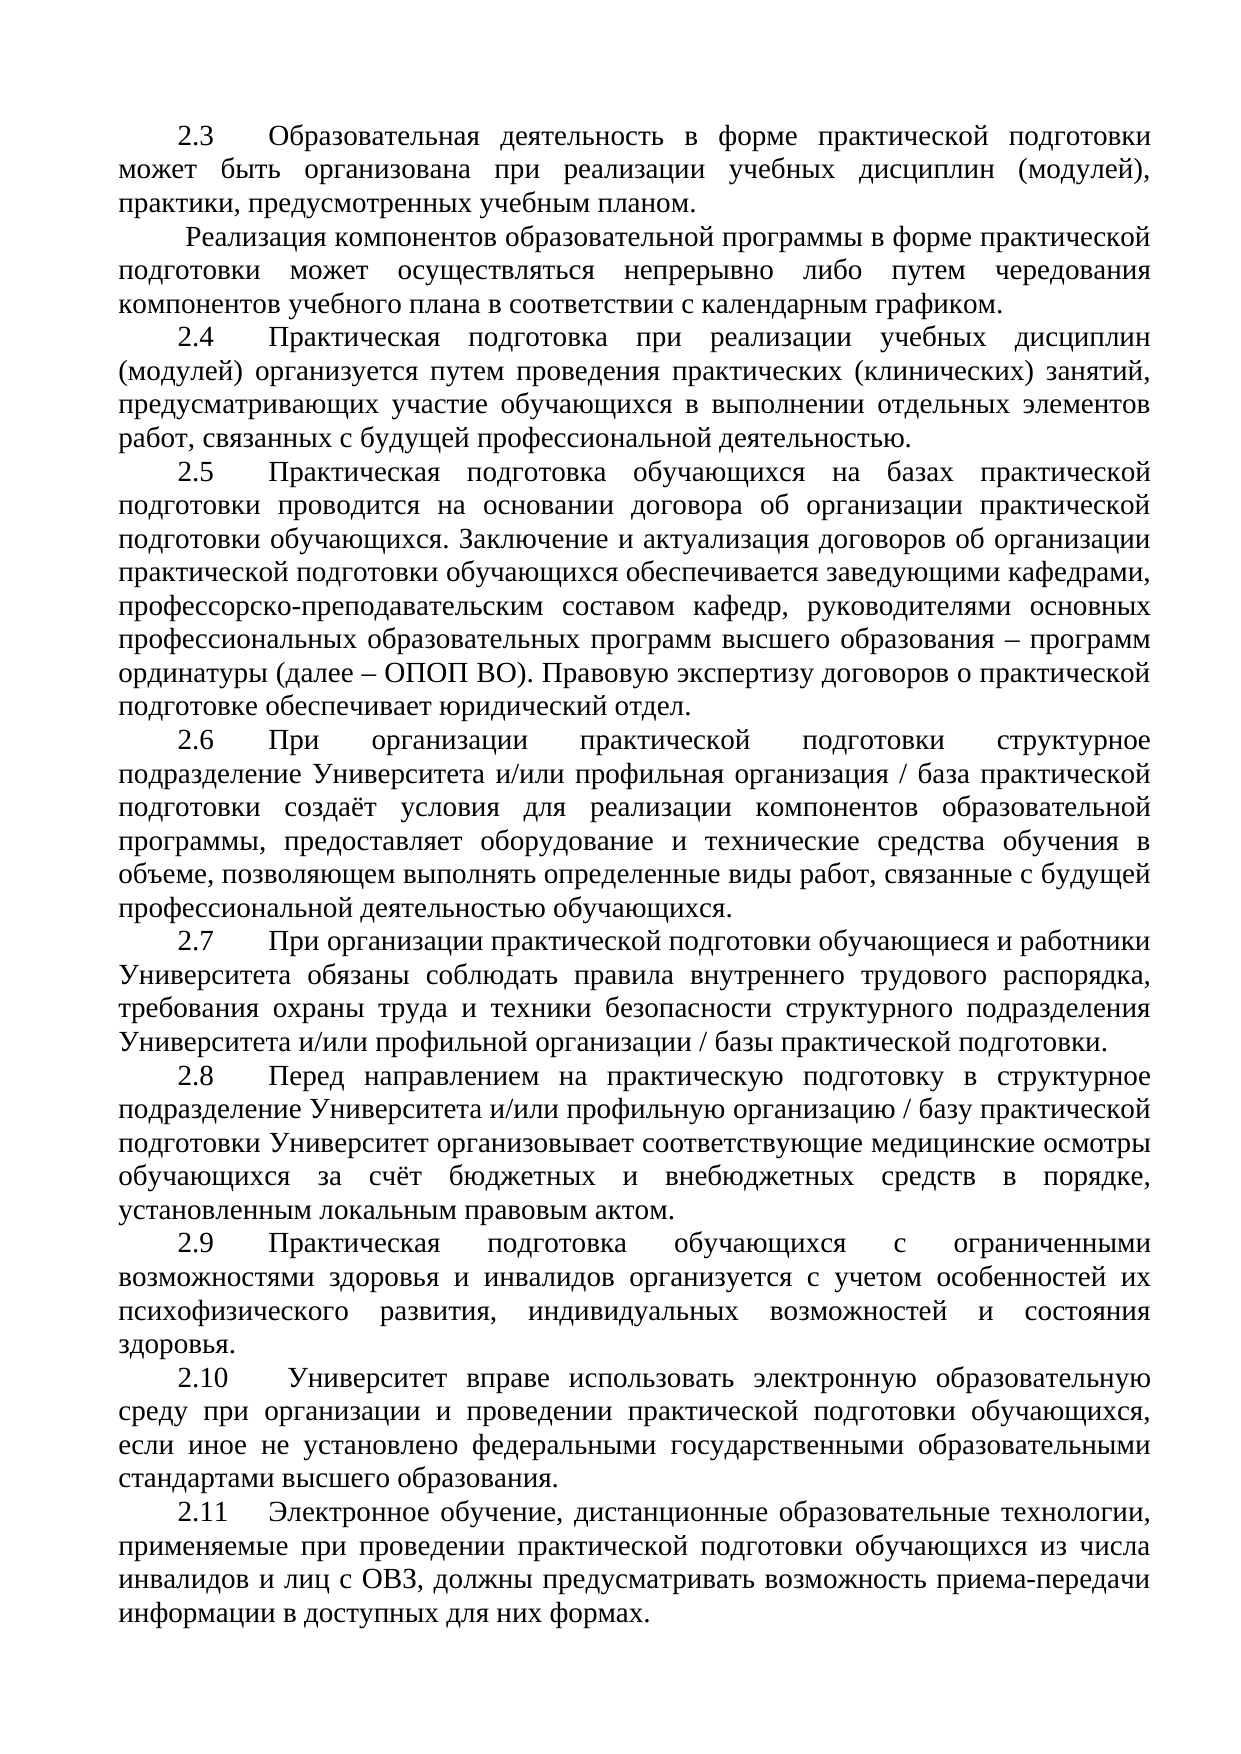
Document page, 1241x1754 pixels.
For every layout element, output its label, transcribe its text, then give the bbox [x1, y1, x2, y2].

list При организации практической подготовки обучающиеся и работники Университета обязаны соблюдать правила внутреннего трудового распорядка, требования охраны труда и техники безопасности структурного подразделения Университета и/или профильной организации / базы практической подготовки. [118, 923, 1152, 1058]
list Практическая подготовка обучающихся на базах практической подготовки проводится на основании договора об организации практической подготовки обучающихся. Заключение и актуализация договоров об организации практической подготовки обучающихся обеспечивается заведующими кафедрами, профессорско-преподавательским составом кафедр, руководителями основных профессиональных образовательных программ высшего образования – программ ординатуры (далее – ОПОП ВО). Правовую экспертизу договоров о практической подготовке обеспечивает юридический отдел. [118, 454, 1152, 722]
list Практическая подготовка при реализации учебных дисциплин (модулей) организуется путем проведения практических (клинических) занятий, предусматривающих участие обучающихся в выполнении отдельных элементов работ, связанных с будущей профессиональной деятельностью. [118, 319, 1152, 454]
text Реализация компонентов образовательной программы в форме практической подготовки может осуществляться непрерывно либо путем чередования компонентов учебного плана в соответствии с календарным графиком. [118, 219, 1152, 319]
list Университет вправе использовать электронную образовательную среду при организации и проведении практической подготовки обучающихся, если иное не установлено федеральными государственными образовательными стандартами высшего образования. [118, 1360, 1152, 1494]
list При организации практической подготовки структурное подразделение Университета и/или профильная организация / база практической подготовки создаёт условия для реализации компонентов образовательной программы, предоставляет оборудование и технические средства обучения в объеме, позволяющем выполнять определенные виды работ, связанные с будущей профессиональной деятельностью обучающихся. [118, 722, 1152, 923]
list Электронное обучение, дистанционные образовательные технологии, применяемые при проведении практической подготовки обучающихся из числа инвалидов и лиц с ОВЗ, должны предусматривать возможность приема-передачи информации в доступных для них формах. [118, 1494, 1152, 1628]
list Перед направлением на практическую подготовку в структурное подразделение Университета и/или профильную организацию / базу практической подготовки Университет организовывает соответствующие медицинские осмотры обучающихся за счёт бюджетных и внебюджетных средств в порядке, установленным локальным правовым актом. [118, 1058, 1152, 1226]
list Практическая подготовка обучающихся с ограниченными возможностями здоровья и инвалидов организуется с учетом особенностей их психофизического развития, индивидуальных возможностей и состояния здоровья. [118, 1226, 1152, 1360]
list Образовательная деятельность в форме практической подготовки может быть организована при реализации учебных дисциплин (модулей), практики, предусмотренных учебным планом. [118, 118, 1152, 219]
